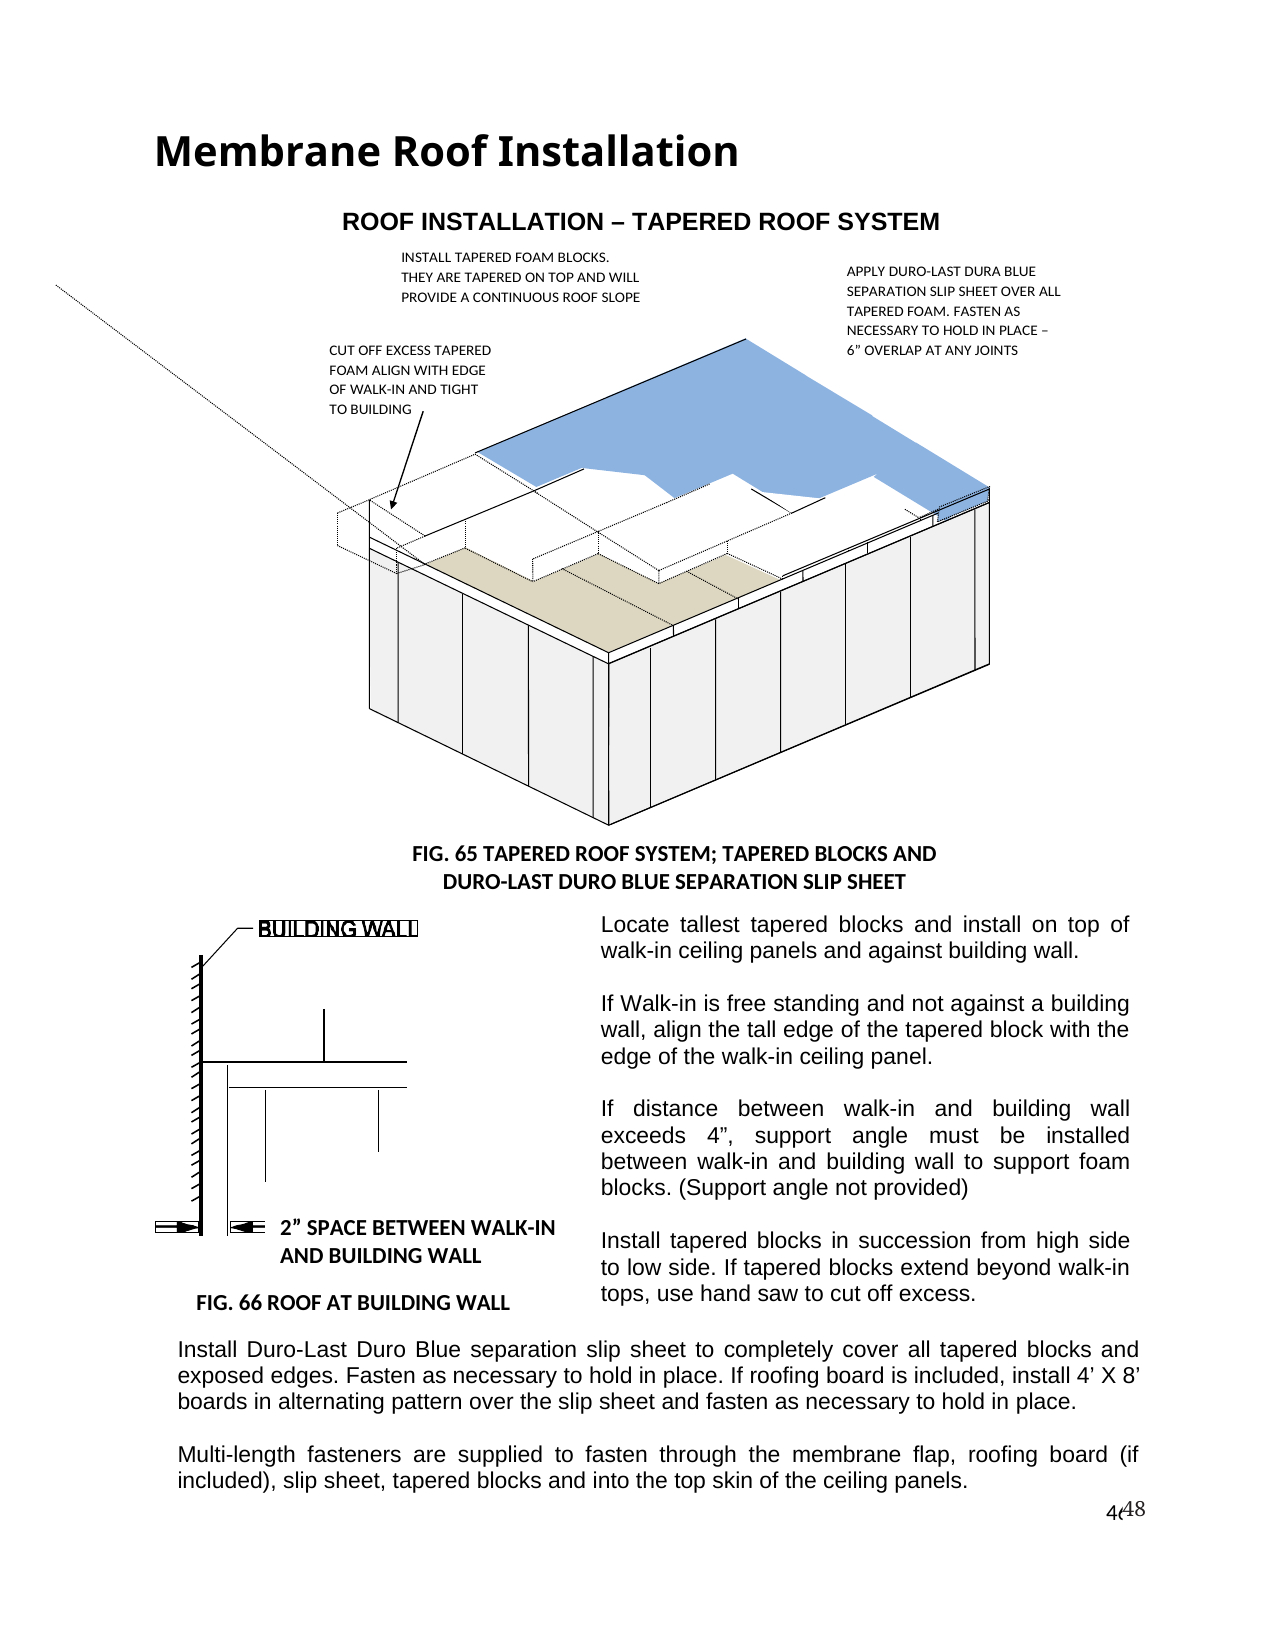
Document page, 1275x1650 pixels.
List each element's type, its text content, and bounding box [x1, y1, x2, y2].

text Install tapered blocks in succession from high side to low side. If tapered blocks extend beyond walk-in tops, use hand saw to cut off excess. [601, 1227, 1131, 1306]
picture [156, 1222, 198, 1232]
text FIG. 65 TAPERED ROOF SYSTEM; TAPERED BLOCKS AND DURO-LAST DURO BLUE SEPARATION SLIP SHEET [412, 839, 937, 895]
text Locate tallest tapered blocks and install on top of walk-in ceiling panels and against building wall. [601, 911, 1130, 963]
text Membrane Roof Installation [154, 122, 1275, 178]
text FIG. 66 ROOF AT BUILDING WALL [196, 1288, 556, 1316]
text If Walk-in is free standing and not against a building wall, align the tall edge of the tapered block with the edge of the walk-in ceiling panel. [601, 990, 1130, 1069]
text Multi-length fasteners are supplied to fasten through the membrane flap, roofing board (if included), slip sheet, tapered blocks and into the top skin of the ceiling panels. [177, 1441, 1140, 1494]
text If distance between walk-in and building wall exceeds 4”, support angle must be installed between walk-in and building wall to support foam blocks. (Support angle not provided) [601, 1095, 1130, 1201]
text APPLY DURO-LAST DURA BLUE SEPARATION SLIP SHEET OVER ALL TAPERED FOAM. FASTEN AS NECESSARY TO HOLD IN PLACE – 6” OVERLAP AT ANY JOINTS [847, 263, 1063, 359]
text Install Duro-Last Duro Blue separation slip sheet to completely cover all tapered blocks and exposed edges. Fasten as necessary to hold in place. If roofing board is included, install 4’ X 8’ boards in alternating pattern over the slip sheet and fasten as necessary to hold in place. [177, 1336, 1140, 1415]
text INSTALL TAPERED FOAM BLOCKS. THEY ARE TAPERED ON TOP AND WILL PROVIDE A CONTINUOUS ROOF SLOPE [401, 249, 641, 306]
text ROOF INSTALLATION – TAPERED ROOF SYSTEM [342, 207, 1275, 235]
text CUT OFF EXCESS TAPERED FOAM ALIGN WITH EDGE OF WALK-IN AND TIGHT TO BUILDING [329, 341, 493, 418]
picture [260, 921, 417, 936]
text 2” SPACE BETWEEN WALK-IN AND BUILDING WALL [280, 1213, 558, 1269]
picture [231, 1222, 265, 1232]
